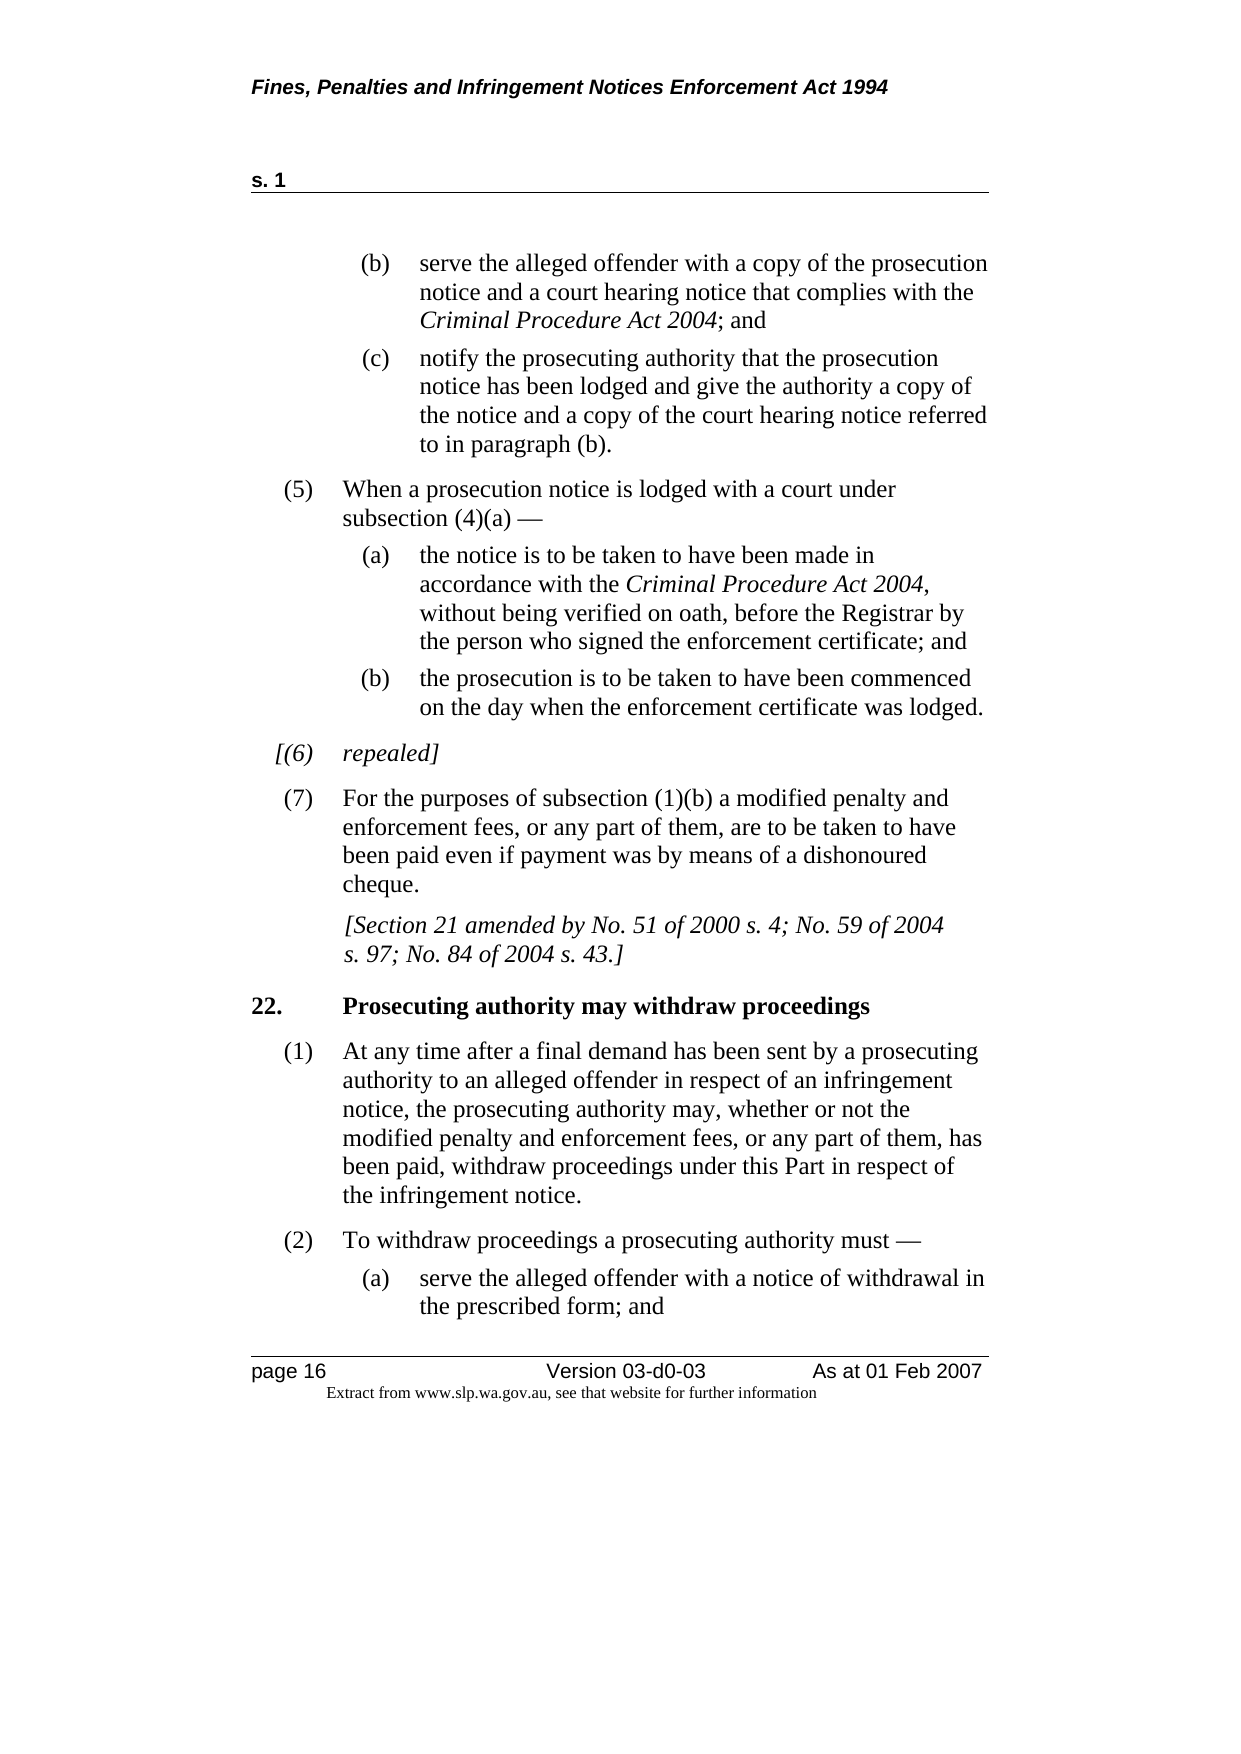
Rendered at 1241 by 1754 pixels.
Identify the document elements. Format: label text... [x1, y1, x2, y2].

text (5) When a prosecution notice is lodged with a court under subsection (4)(a) — [251, 474, 989, 532]
text (1) At any time after a final demand has been sent by a prosecuting authority to an alleged offender in respect of an infringement notice, the prosecuting authority may, whether or not the modified penalty and enforcement fees, or any part of them, has been paid, withdraw proceedings under this Part in respect of the infringement notice. [251, 1036, 989, 1209]
text (b) serve the alleged offender with a copy of the prosecution notice and a court hearing notice that complies with the Criminal Procedure Act 2004; and [251, 248, 989, 334]
text (a) serve the alleged offender with a notice of withdrawal in the prescribed form; and [251, 1263, 989, 1320]
text (a) the notice is to be taken to have been made in accordance with the Criminal Procedure Act 2004, without being verified on oath, before the Registrar by the person who signed the enforcement certificate; and [251, 540, 989, 655]
text (c) notify the prosecuting authority that the prosecution notice has been lodged and give the authority a copy of the notice and a copy of the court hearing notice referred to in paragraph (b). [251, 343, 989, 458]
subtitle 22. Prosecuting authority may withdraw proceedings [251, 991, 989, 1020]
text (b) the prosecution is to be taken to have been commenced on the day when the enforcement certificate was lodged. [251, 663, 989, 721]
text [(6) repealed] [251, 738, 989, 766]
text (2) To withdraw proceedings a prosecuting authority must — [251, 1226, 989, 1254]
text (7) For the purposes of subsection (1)(b) a modified penalty and enforcement fees, or any part of them, are to be taken to have been paid even if payment was by means of a dishonoured cheque. [251, 783, 989, 898]
text [Section 21 amended by No. 51 of 2000 s. 4; No. 59 of 2004 s. 97; No. 84 of 2004 s. 43.] [251, 911, 989, 968]
